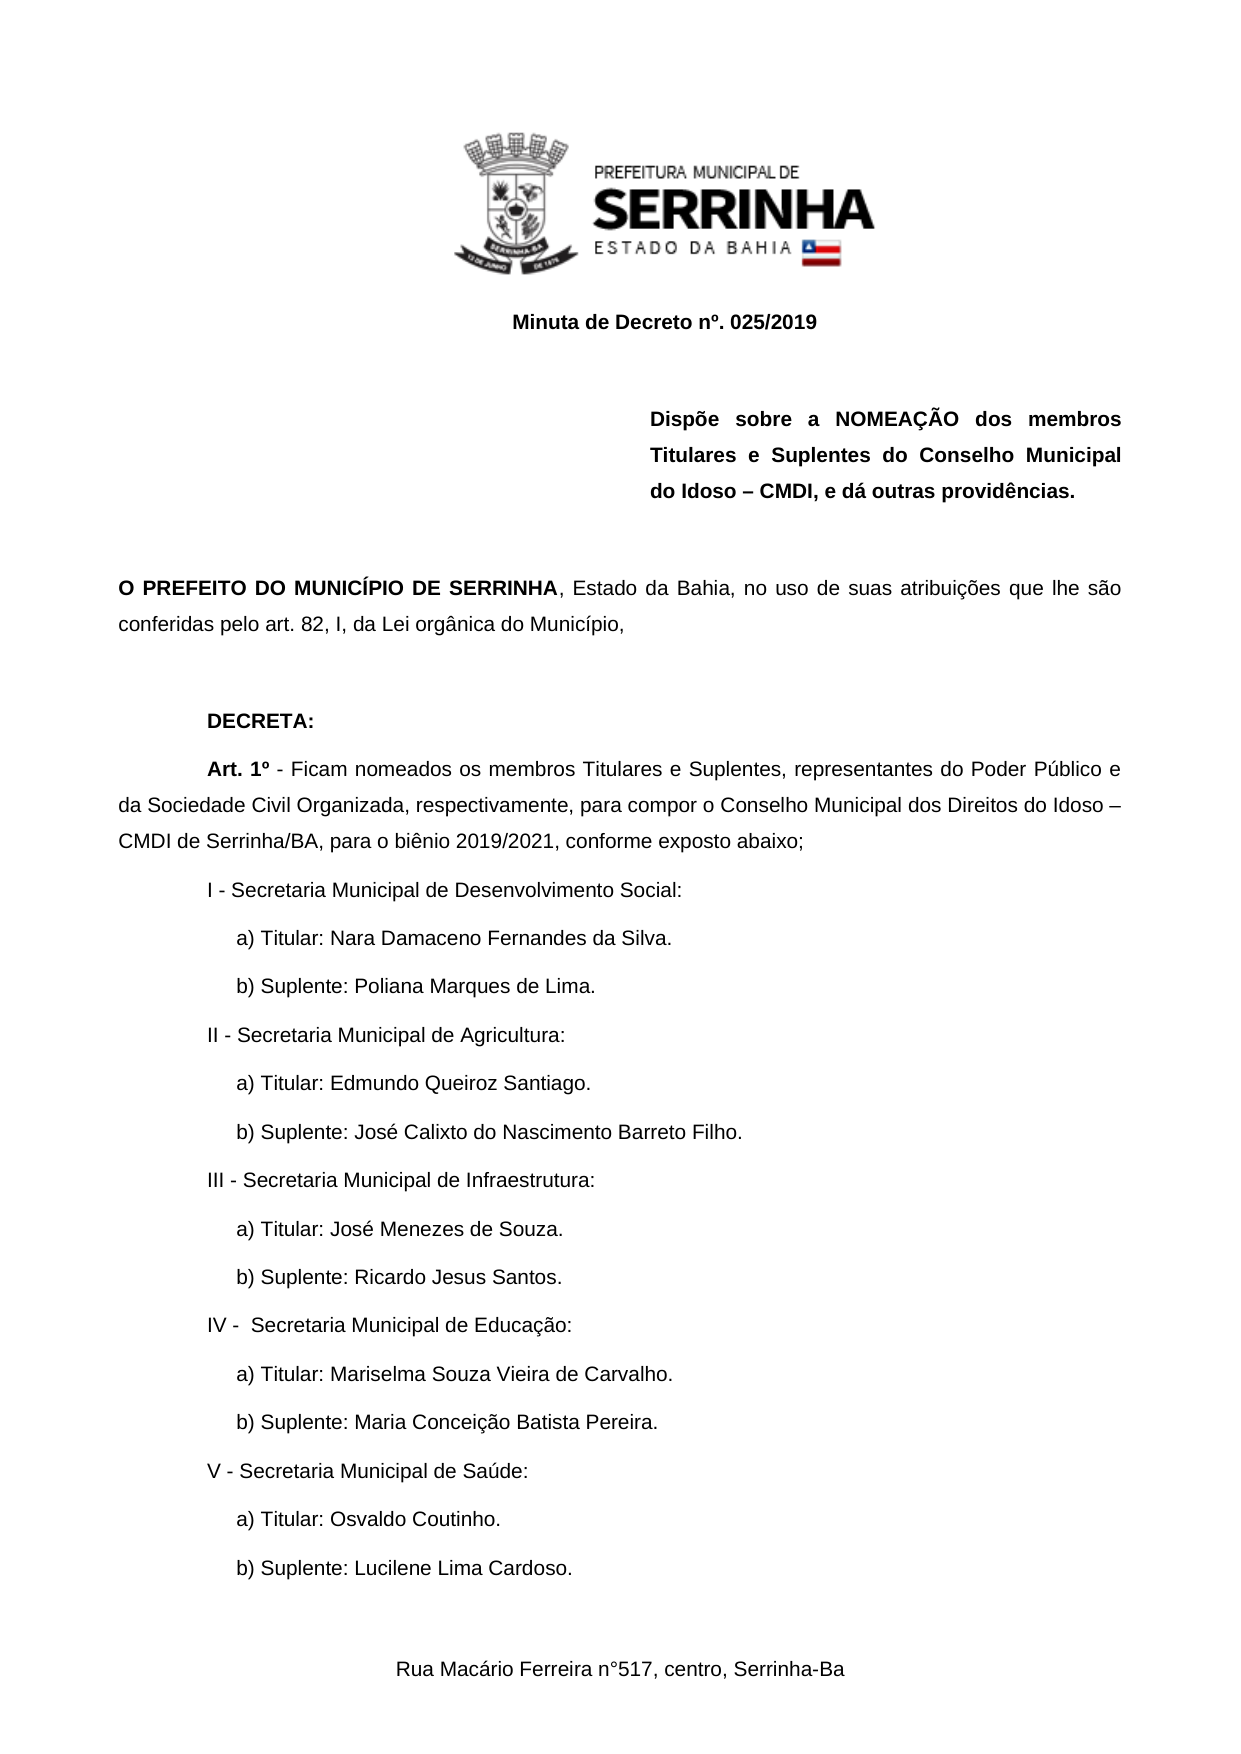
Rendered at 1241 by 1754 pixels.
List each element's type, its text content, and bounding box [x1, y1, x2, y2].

text a) Titular: Mariselma Souza Vieira de Carvalho. [118, 1362, 1122, 1386]
text II - Secretaria Municipal de Agricultura: [118, 1023, 1122, 1047]
text Art. 1º - Ficam nomeados os membros Titulares e Suplentes, representantes do Poder Público e da Sociedade Civil Organizada, respectivamente, para compor o Conselho Municipal dos Direitos do Idoso – CMDI de Serrinha/BA, para o biênio 2019/2021, conforme exposto abaixo; [118, 757, 1122, 853]
text O PREFEITO DO MUNICÍPIO DE SERRINHA, Estado da Bahia, no uso de suas atribuições que lhe são conferidas pelo art. 82, I, da Lei orgânica do Município, [118, 576, 1122, 636]
text a) Titular: José Menezes de Souza. [118, 1216, 1122, 1240]
text IV - Secretaria Municipal de Educação: [118, 1313, 1122, 1337]
text b) Suplente: Poliana Marques de Lima. [118, 974, 1122, 998]
text I - Secretaria Municipal de Desenvolvimento Social: [118, 877, 1122, 901]
text b) Suplente: Ricardo Jesus Santos. [118, 1265, 1122, 1289]
text Minuta de Decreto nº. 025/2019 [118, 310, 1122, 334]
text V - Secretaria Municipal de Saúde: [118, 1459, 1122, 1483]
text III - Secretaria Municipal de Infraestrutura: [118, 1168, 1122, 1192]
text a) Titular: Nara Damaceno Fernandes da Silva. [118, 926, 1122, 950]
text DECRETA: [118, 709, 1122, 733]
text a) Titular: Osvaldo Coutinho. [118, 1507, 1122, 1531]
text b) Suplente: Maria Conceição Batista Pereira. [118, 1410, 1122, 1434]
picture [453, 130, 876, 284]
text a) Titular: Edmundo Queiroz Santiago. [118, 1071, 1122, 1095]
text b) Suplente: José Calixto do Nascimento Barreto Filho. [118, 1119, 1122, 1143]
text Rua Macário Ferreira n°517, centro, Serrinha-Ba [118, 1656, 1122, 1680]
text b) Suplente: Lucilene Lima Cardoso. [118, 1556, 1122, 1579]
text Dispõe sobre a NOMEAÇÃO dos membros Titulares e Suplentes do Conselho Municipal do Idoso – CMDI, e dá outras providências. [650, 407, 1122, 503]
